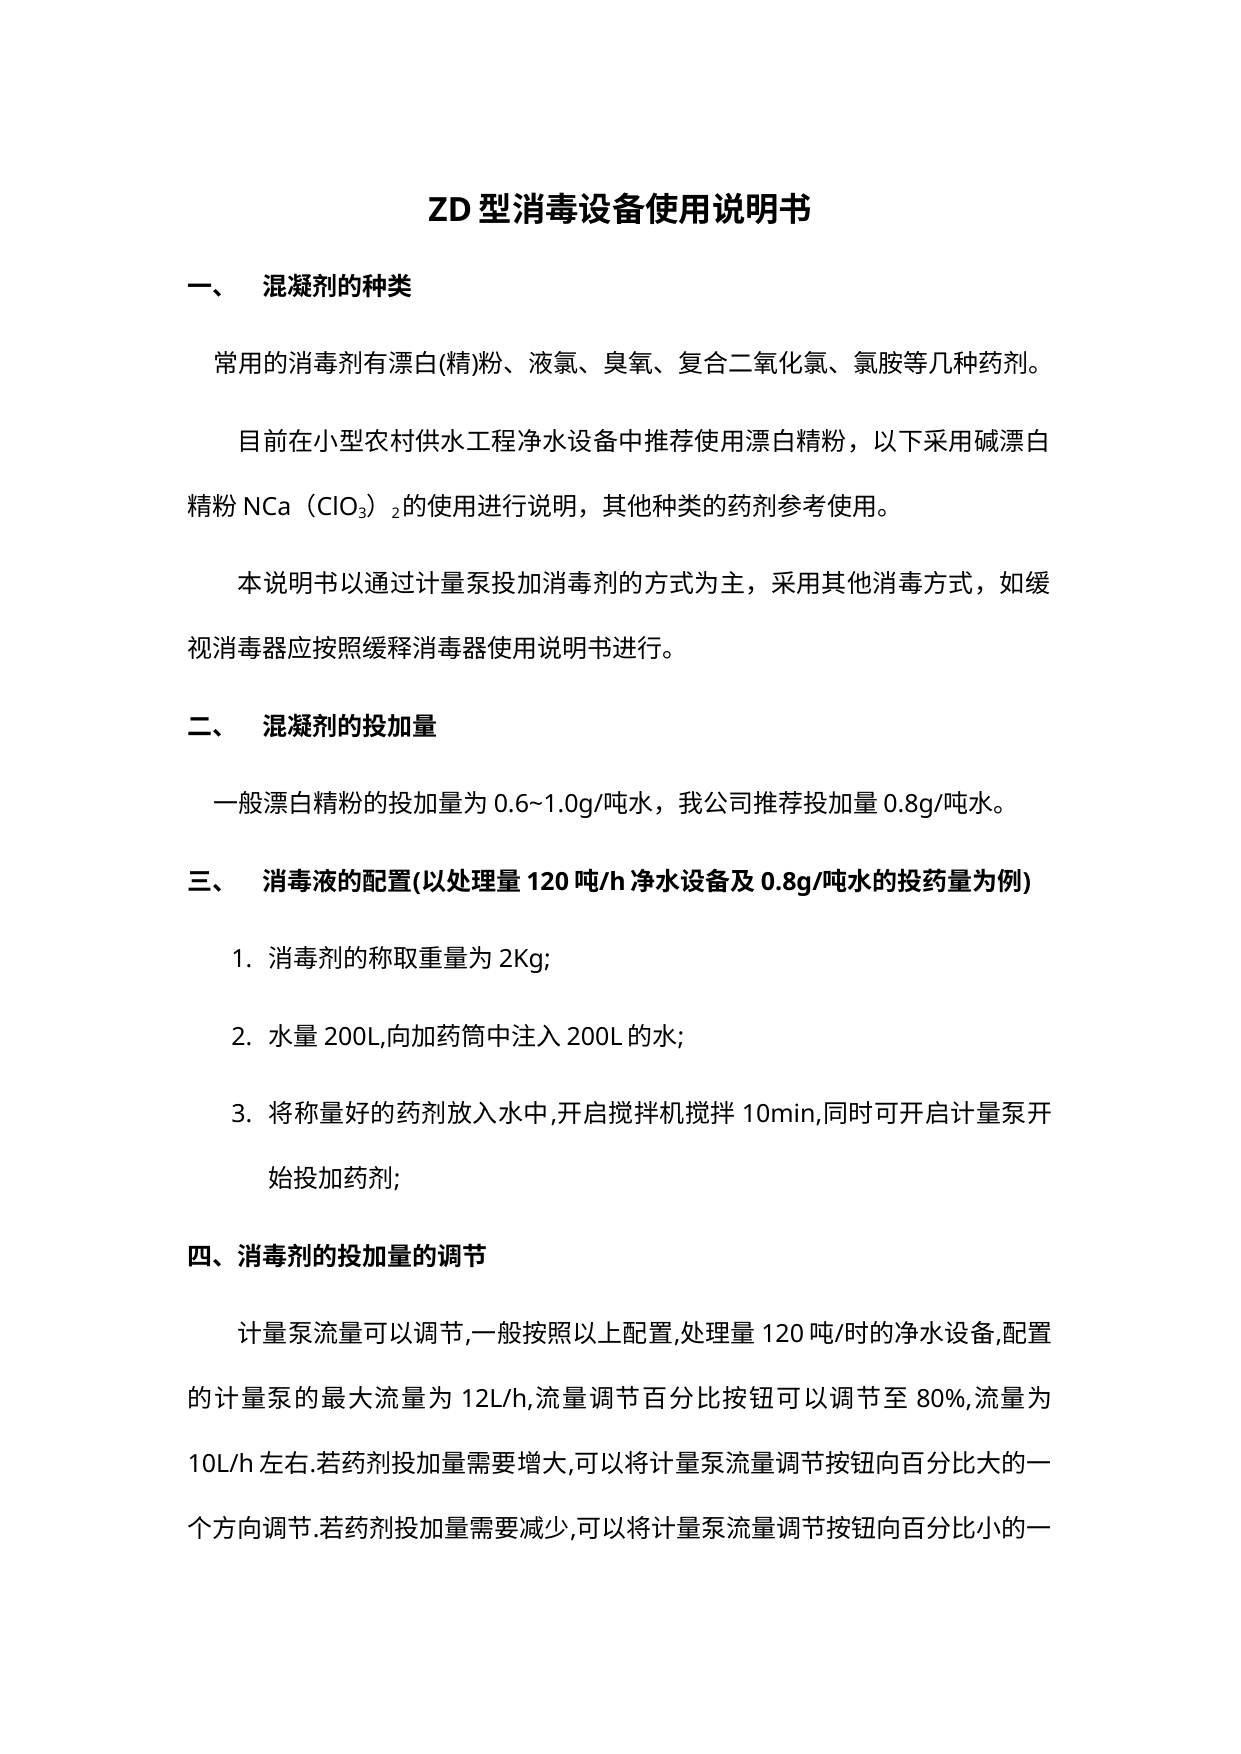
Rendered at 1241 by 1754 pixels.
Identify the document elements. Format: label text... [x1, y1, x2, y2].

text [187, 1299, 1053, 1559]
list 水量200L,向加药筒中注入200L的水; [231, 1002, 1053, 1067]
text 常用的消毒剂有漂白(精)粉、液氯、臭氧、复合二氧化氯、氯胺等几种药剂。 [187, 329, 1053, 394]
text 目前在小型农村供水工程净水设备中推荐使用漂白精粉，以下采用碱漂白精粉NCa（ClO3）2的使用进行说明，其他种类的药剂参考使用。 [187, 407, 1053, 537]
text 一般漂白精粉的投加量为0.6~1.0g/吨水，我公司推荐投加量0.8g/吨水。 [187, 769, 1053, 834]
list 将称量好的药剂放入水中,开启搅拌机搅拌10min,同时可开启计量泵开始投加药剂; [231, 1079, 1053, 1209]
text 本说明书以通过计量泵投加消毒剂的方式为主，采用其他消毒方式，如缓视消毒器应按照缓释消毒器使用说明书进行。 [187, 549, 1053, 679]
text ZD型消毒设备使用说明书 [187, 174, 1053, 239]
list 混凝剂的投加量 [187, 692, 1053, 757]
list 消毒剂的称取重量为2Kg; [231, 924, 1053, 989]
list 混凝剂的种类 [187, 252, 1053, 317]
text 四、消毒剂的投加量的调节 [187, 1222, 1053, 1287]
list 消毒液的配置(以处理量120吨/h净水设备及0.8g/吨水的投药量为例) [187, 847, 1053, 912]
